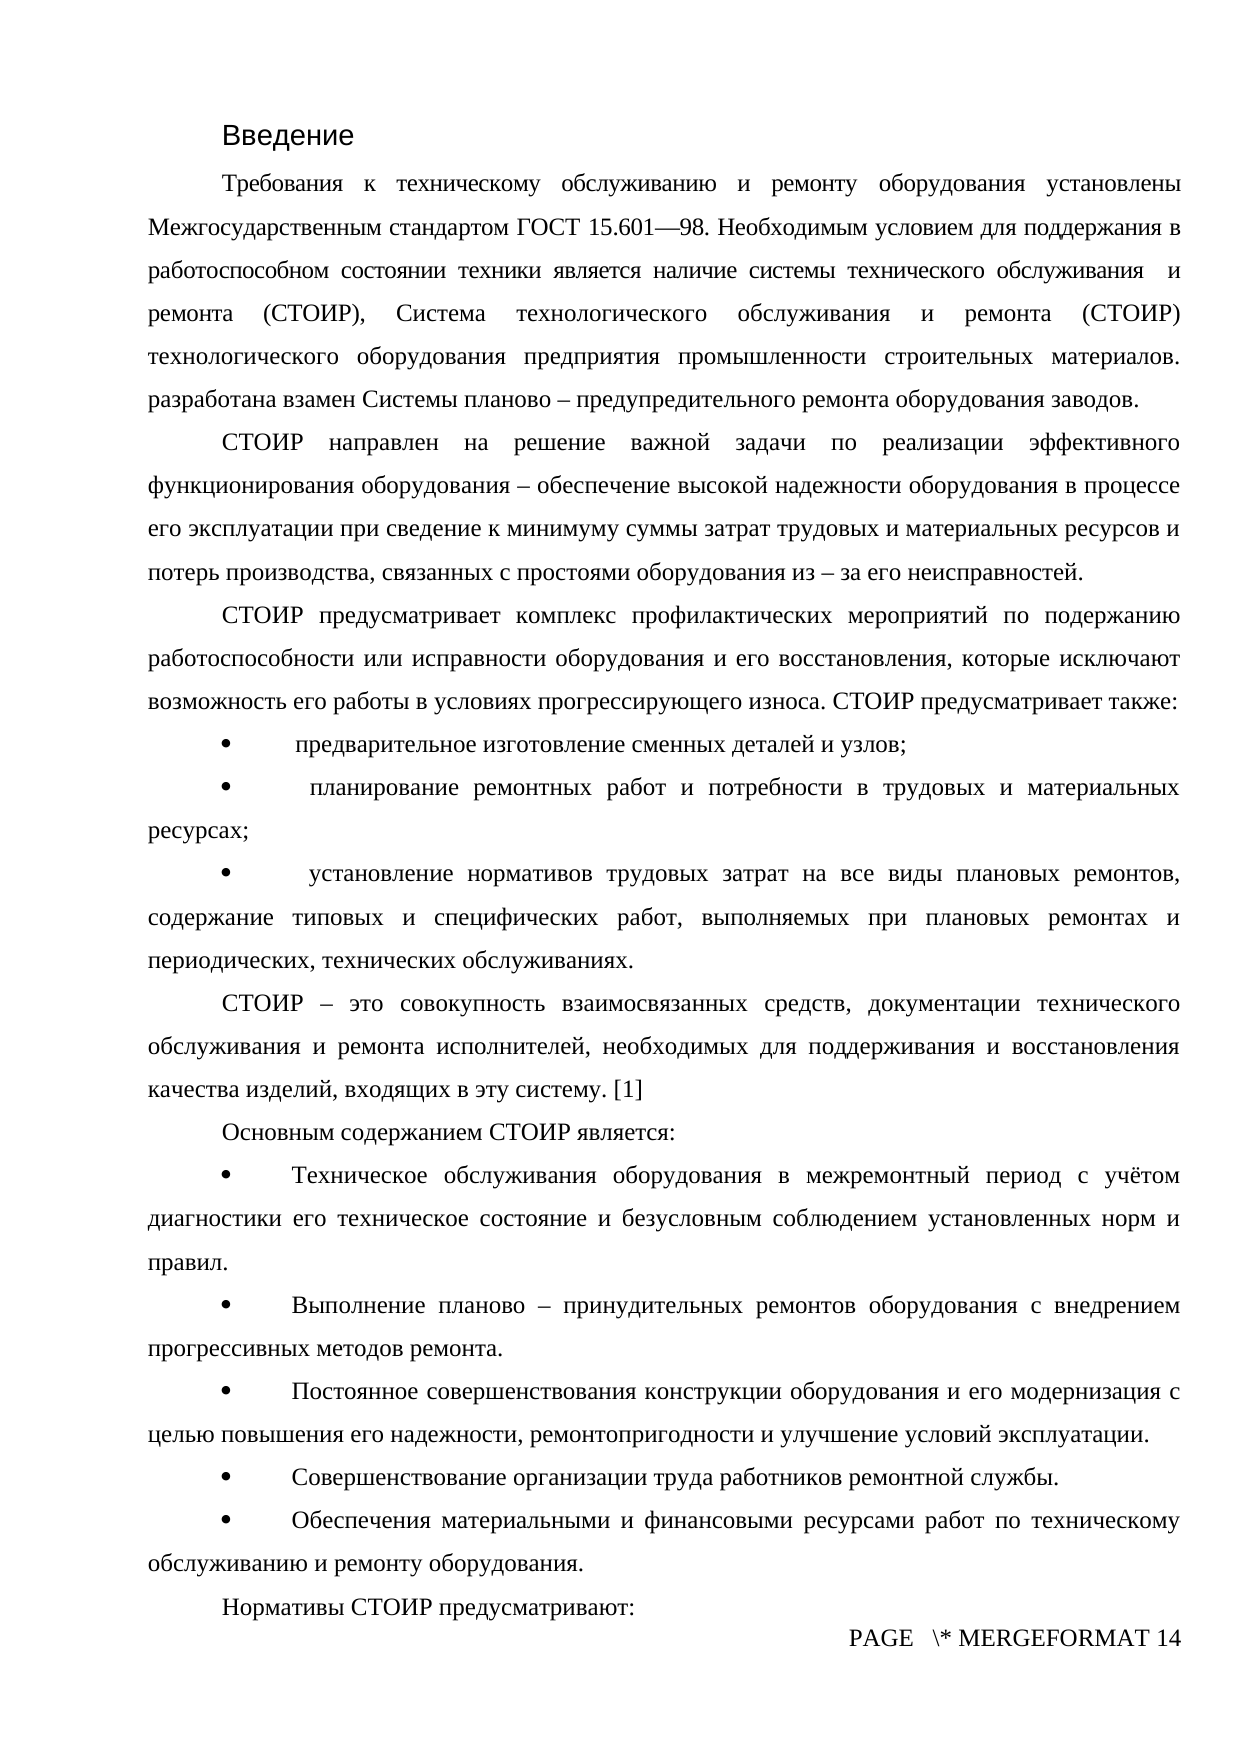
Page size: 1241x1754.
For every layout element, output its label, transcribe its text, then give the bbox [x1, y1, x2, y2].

list Постоянное совершенствования конструкции оборудования и его модернизация с целью повышения его надежности, ремонтопригодности и улучшение условий эксплуатации. [148, 1376, 1181, 1448]
text Введение [148, 118, 1181, 152]
list планирование ремонтных работ и потребности в трудовых и материальных ресурсах; [148, 772, 1181, 844]
list Выполнение планово – принудительных ремонтов оборудования с внедрением прогрессивных методов ремонта. [148, 1290, 1181, 1362]
text СТОИР – это совокупность взаимосвязанных средств, документации технического обслуживания и ремонта исполнителей, необходимых для поддерживания и восстановления качества изделий, входящих в эту систему. [1] [148, 988, 1181, 1103]
list предварительное изготовление сменных деталей и узлов; [148, 729, 1181, 758]
text Основным содержанием СТОИР является: [148, 1117, 1181, 1146]
text СТОИР предусматривает комплекс профилактических мероприятий по подержанию работоспособности или исправности оборудования и его восстановления, которые исключают возможность его работы в условиях прогрессирующего износа. СТОИР предусматривает также: [148, 600, 1181, 715]
text Требования к техническому обслуживанию и ремонту оборудования установлены Межгосударственным стандартом ГОСТ 15.601—98. Необходимым условием для поддержания в работоспособном состоянии техники является наличие системы технического обслуживания и ремонта (СТОИР), Система технологического обслуживания и ремонта (СТОИР) технологического оборудования предприятия промышленности строительных материалов. разработана взамен Системы планово – предупредительного ремонта оборудования заводов. [148, 168, 1181, 413]
list Техническое обслуживания оборудования в межремонтный период с учётом диагностики его техническое состояние и безусловным соблюдением установленных норм и правил. [148, 1160, 1181, 1275]
list Обеспечения материальными и финансовыми ресурсами работ по техническому обслуживанию и ремонту оборудования. [148, 1505, 1181, 1577]
list установление нормативов трудовых затрат на все виды плановых ремонтов, содержание типовых и специфических работ, выполняемых при плановых ремонтах и периодических, технических обслуживаниях. [148, 858, 1181, 973]
text СТОИР направлен на решение важной задачи по реализации эффективного функционирования оборудования – обеспечение высокой надежности оборудования в процессе его эксплуатации при сведение к минимуму суммы затрат трудовых и материальных ресурсов и потерь производства, связанных с простоями оборудования из – за его неисправностей. [148, 427, 1181, 585]
list Совершенствование организации труда работников ремонтной службы. [148, 1462, 1181, 1491]
text Нормативы СТОИР предусматривают: [148, 1592, 1181, 1620]
